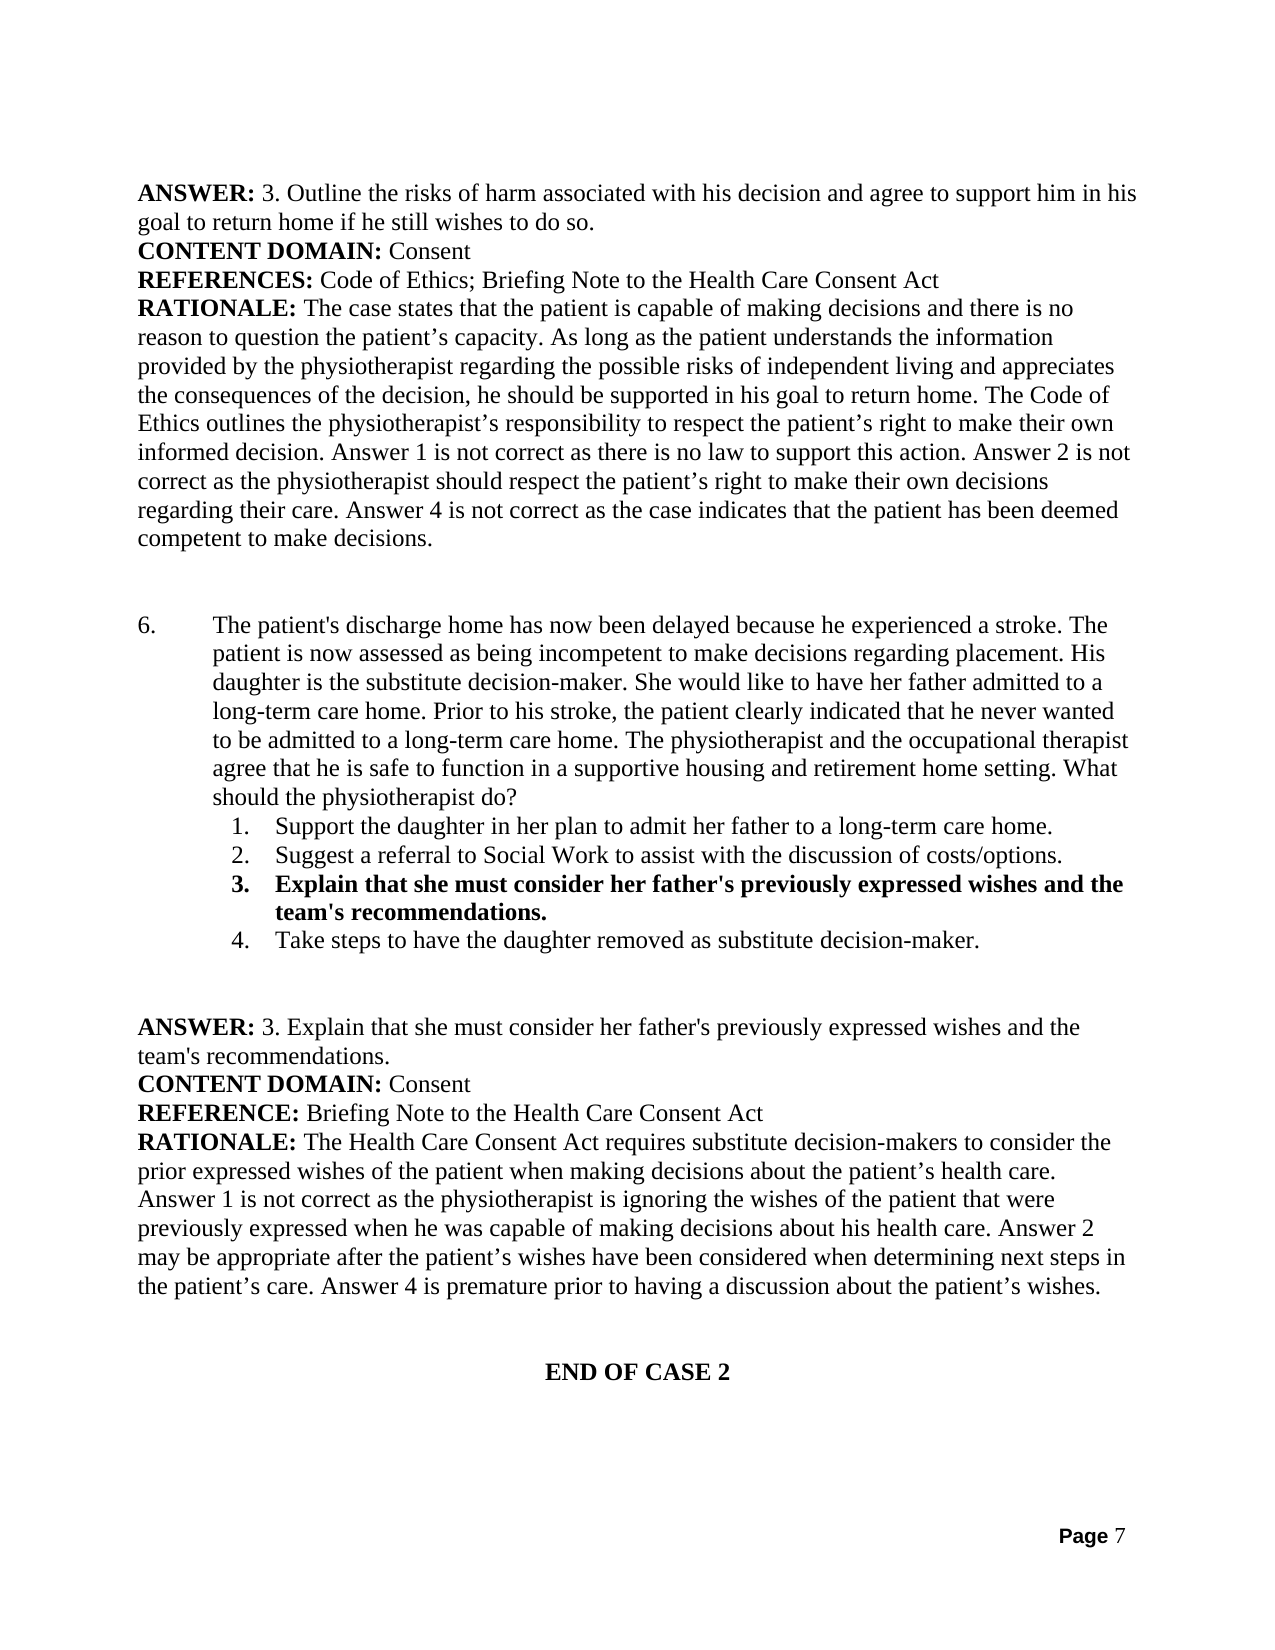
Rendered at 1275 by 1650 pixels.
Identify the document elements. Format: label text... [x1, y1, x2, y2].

list Take steps to have the daughter removed as substitute decision-maker. [231, 926, 1150, 954]
text CONTENT DOMAIN: Consent [137, 1069, 1150, 1098]
text CONTENT DOMAIN: Consent [137, 236, 1150, 264]
list The patient's discharge home has now been delayed because he experienced a stroke. The patient is now assessed as being incompetent to make decisions regarding placement. His daughter is the substitute decision-maker. She would like to have her father admitted to a long-term care home. Prior to his stroke, the patient clearly indicated that he never wanted to be admitted to a long-term care home. The physiotherapist and the occupational therapist agree that he is safe to function in a supportive housing and retirement home setting. What should the physiotherapist do? [137, 610, 1129, 811]
subtitle END OF CASE 2 [249, 1357, 1026, 1386]
text REFERENCES: Code of Ethics; Briefing Note to the Health Care Consent Act RATIONALE: The case states that the patient is capable of making decisions and there is no reason to question the patient’s capacity. As long as the patient understands the information [137, 265, 1076, 351]
text provided by the physiotherapist regarding the possible risks of independent living and appreciates the consequences of the decision, he should be supported in his goal to return home. The Code of Ethics outlines the physiotherapist’s responsibility to respect the patient’s right to make their own informed decision. Answer 1 is not correct as there is no law to support this action. Answer 2 is not correct as the physiotherapist should respect the patient’s right to make their own decisions regarding their care. Answer 4 is not correct as the case indicates that the patient has been deemed competent to make decisions. [137, 351, 1133, 552]
text RATIONALE: The Health Care Consent Act requires substitute decision-makers to consider the prior expressed wishes of the patient when making decisions about the patient’s health care. [137, 1127, 1113, 1184]
text ANSWER: 3. Explain that she must consider her father's previously expressed wishes and the team's recommendations. [137, 1012, 1083, 1069]
list Suggest a referral to Social Work to assist with the discussion of costs/options. [231, 840, 1150, 868]
list Support the daughter in her plan to admit her father to a long-term care home. [231, 811, 1150, 840]
text Answer 1 is not correct as the physiotherapist is ignoring the wishes of the patient that were previously expressed when he was capable of making decisions about his health care. Answer 2 may be appropriate after the patient’s wishes have been considered when determining next steps in the patient’s care. Answer 4 is premature prior to having a discussion about the patient’s wishes. [137, 1184, 1128, 1299]
subtitle Explain that she must consider her father's previously expressed wishes and the team's recommendations. [231, 869, 1124, 926]
text ANSWER: 3. Outline the risks of harm associated with his decision and agree to support him in his goal to return home if he still wishes to do so. [137, 178, 1139, 236]
text REFERENCE: Briefing Note to the Health Care Consent Act [137, 1098, 1150, 1127]
